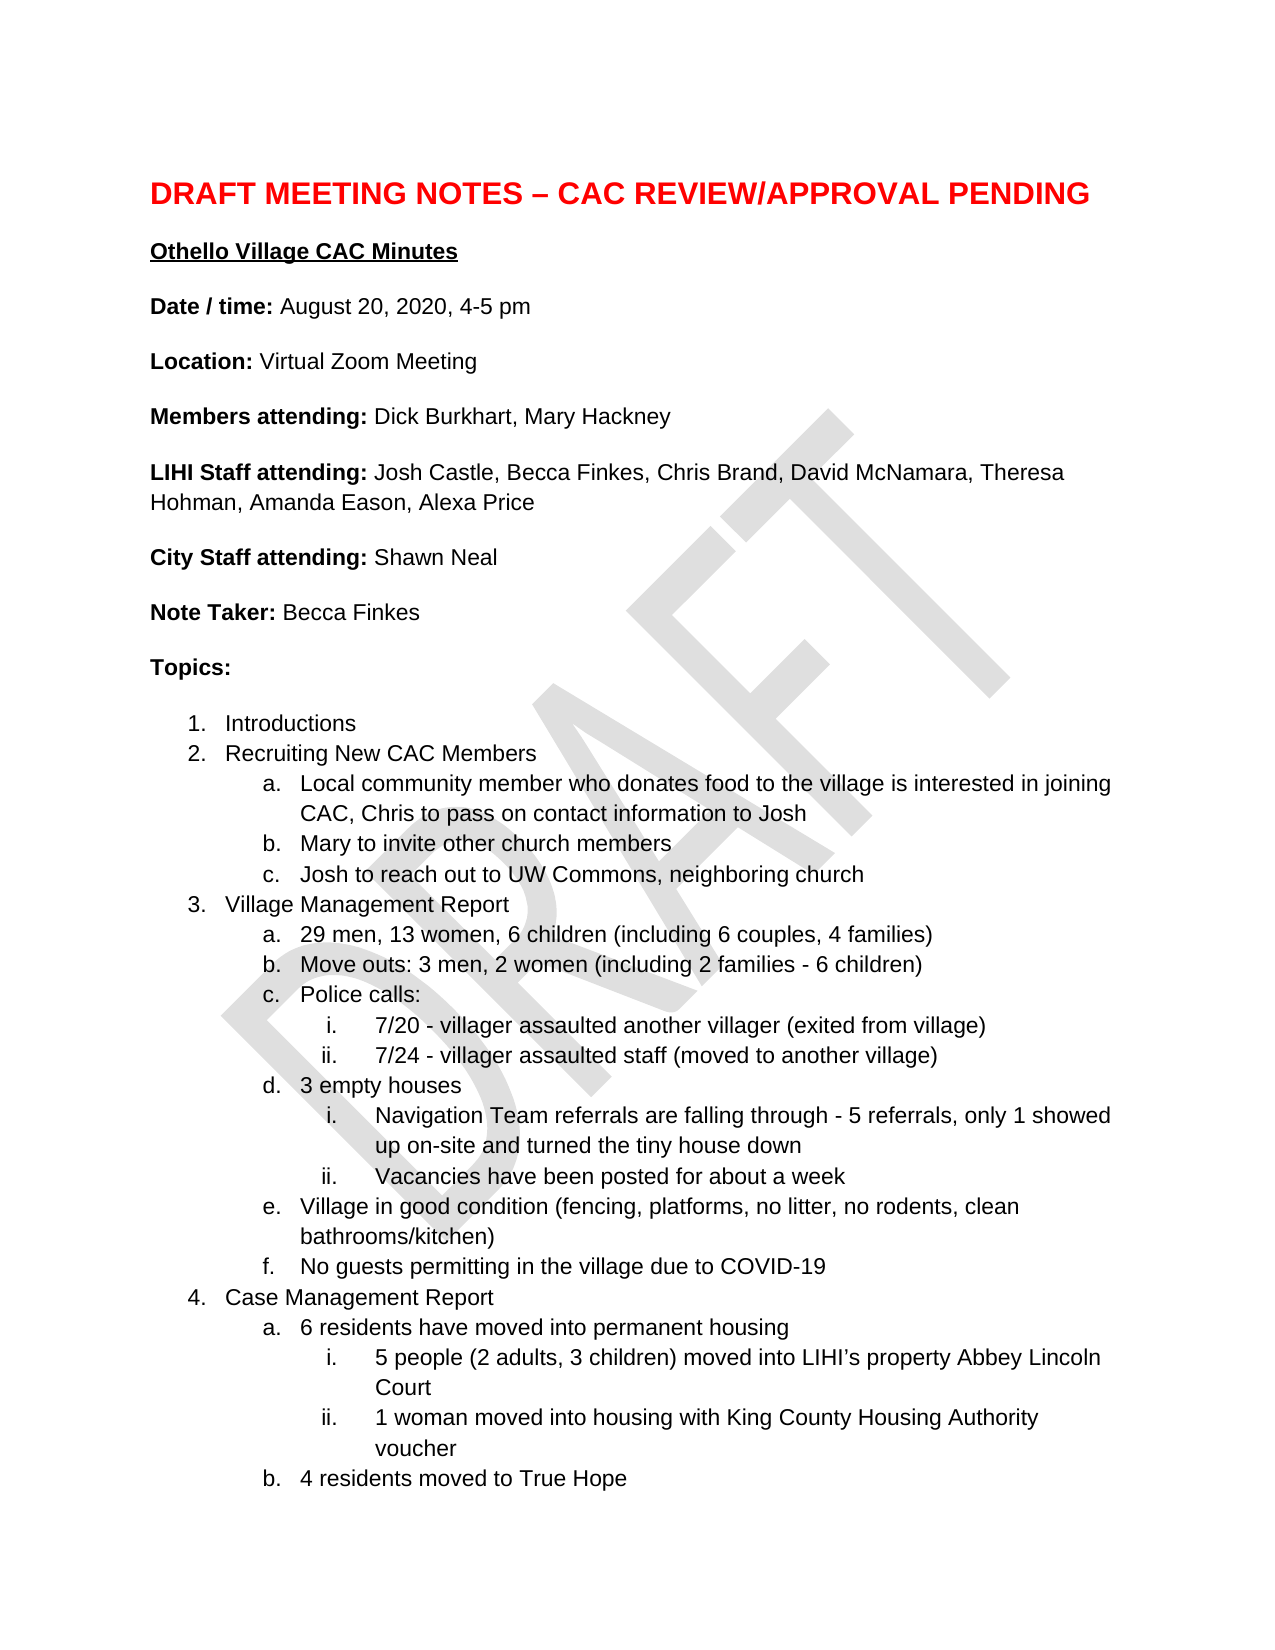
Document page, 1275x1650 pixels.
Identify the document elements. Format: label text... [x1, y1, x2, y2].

list Village in good condition (fencing, platforms, no litter, no rodents, clean bathrooms/kitchen) [262, 1193, 1125, 1249]
list 5 people (2 adults, 3 children) moved into LIHI’s property Abbey Lincoln Court [337, 1344, 1125, 1401]
text LIHI Staff attending: Josh Castle, Becca Finkes, Chris Brand, David McNamara, Theresa Hohman, Amanda Eason, Alexa Price [150, 458, 1125, 515]
list Case Management Report [187, 1283, 1125, 1310]
text Members attending: Dick Burkhart, Mary Hackney [150, 403, 1125, 430]
text Location: Virtual Zoom Meeting [150, 348, 1125, 374]
text DRAFT MEETING NOTES – CAC REVIEW/APPROVAL PENDING [150, 175, 1125, 211]
list Recruiting New CAC Members [187, 740, 1125, 766]
list Village Management Report [187, 891, 1125, 917]
list Navigation Team referrals are falling through - 5 referrals, only 1 showed up on-site and turned the tiny house down [337, 1102, 1125, 1159]
list Police calls: [262, 981, 1125, 1008]
list Mary to invite other church members [262, 830, 1125, 857]
list 7/24 - villager assaulted staff (moved to another village) [337, 1042, 1125, 1068]
text Othello Village CAC Minutes [150, 238, 1125, 264]
list Move outs: 3 men, 2 women (including 2 families - 6 children) [262, 951, 1125, 978]
list Local community member who donates food to the village is interested in joining CAC, Chris to pass on contact information to Josh [262, 770, 1125, 827]
list 3 empty houses [262, 1072, 1125, 1098]
list 6 residents have moved into permanent housing [262, 1314, 1125, 1340]
list No guests permitting in the village due to COVID-19 [262, 1253, 1125, 1280]
list 1 woman moved into housing with King County Housing Authority voucher [337, 1404, 1125, 1461]
text City Staff attending: Shawn Neal [150, 544, 1125, 570]
text Note Taker: Becca Finkes [150, 599, 1125, 626]
list 29 men, 13 women, 6 children (including 6 couples, 4 families) [262, 921, 1125, 947]
list 7/20 - villager assaulted another villager (exited from village) [337, 1012, 1125, 1038]
list 4 residents moved to True Hope [262, 1465, 1125, 1491]
list Vacancies have been posted for about a week [337, 1163, 1125, 1189]
text Date / time: August 20, 2020, 4-5 pm [150, 293, 1125, 319]
list Josh to reach out to UW Commons, neighboring church [262, 861, 1125, 887]
list Introductions [187, 709, 1125, 736]
text Topics: [150, 654, 1125, 681]
